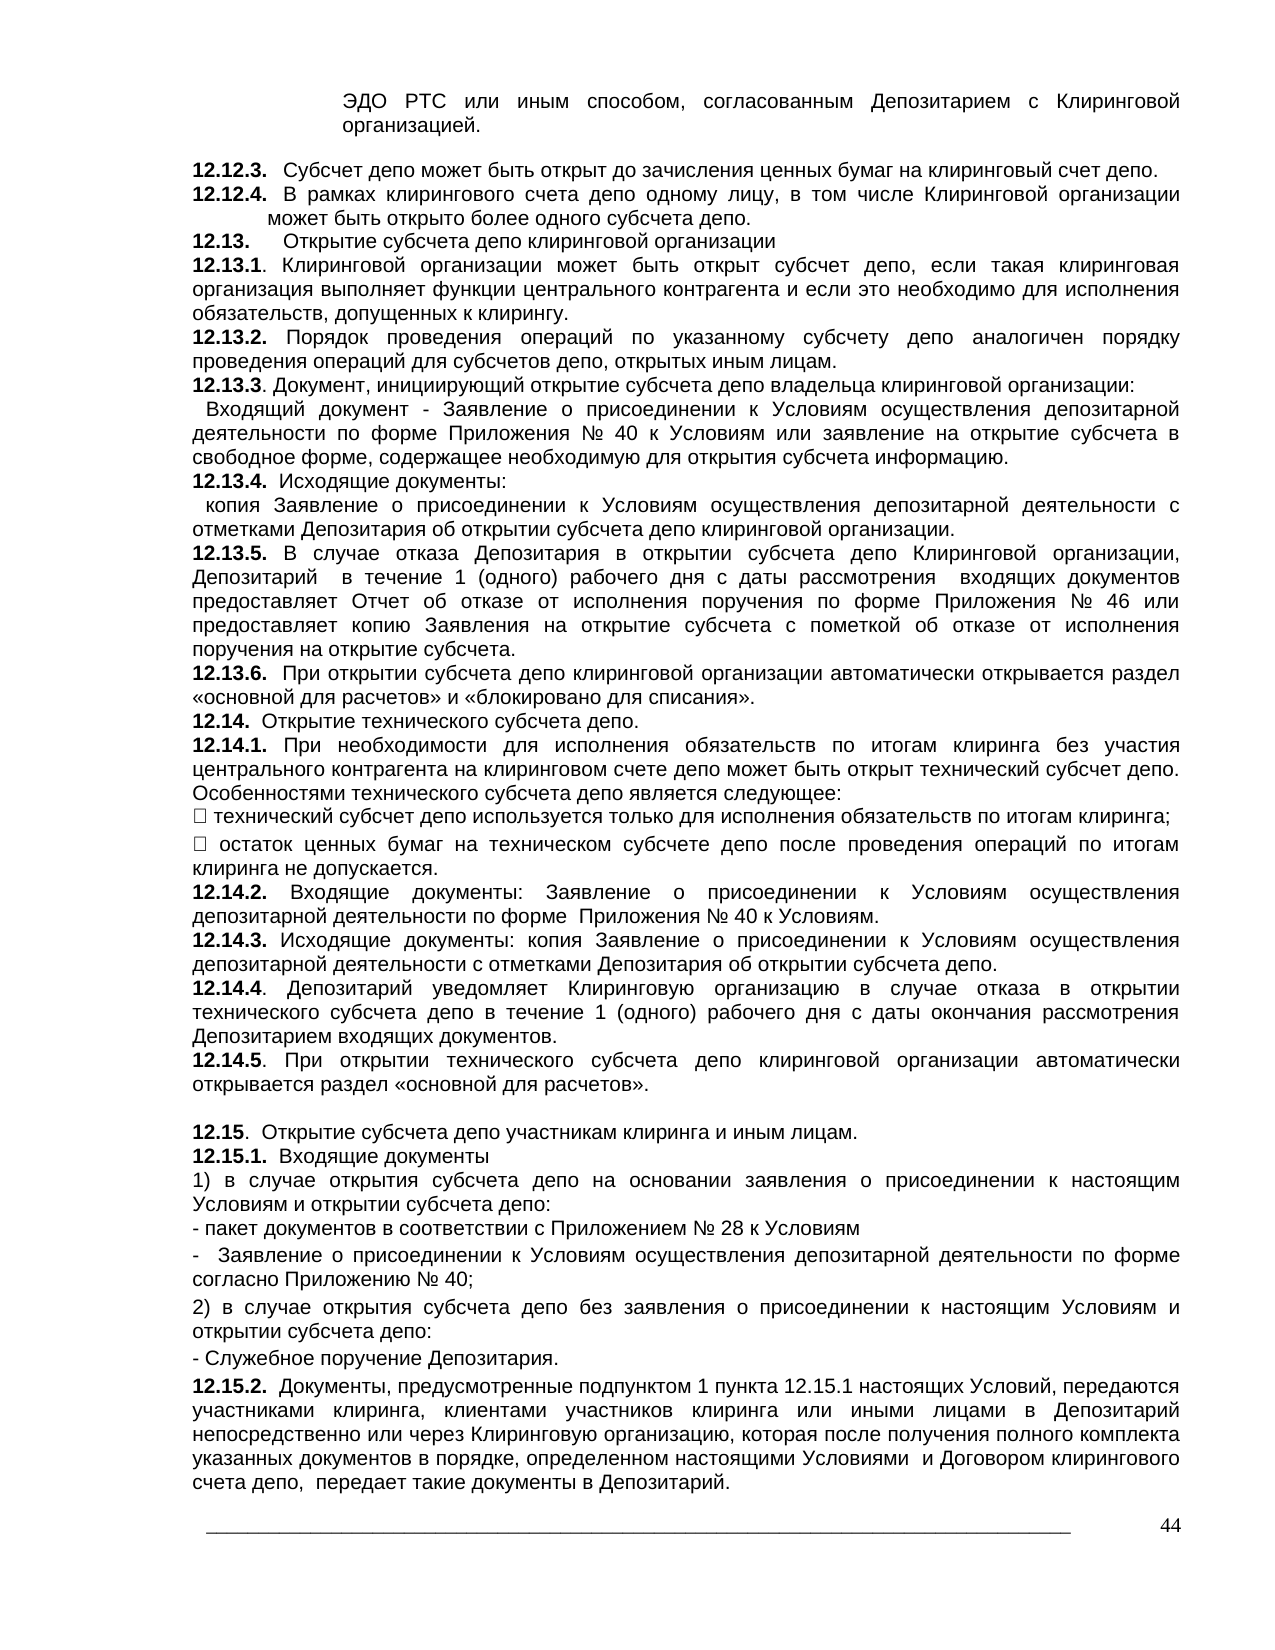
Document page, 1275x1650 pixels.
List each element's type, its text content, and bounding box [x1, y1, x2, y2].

text Входящий документ - Заявление о присоединении к Условиям осуществления депозитарной деятельности по форме Приложения № 40 к Условиям или заявление на открытие субсчета в свободное форме, содержащее необходимую для открытия субсчета информацию. [192, 397, 1181, 469]
text 12.15.1. Входящие документы [192, 1144, 1181, 1168]
list Субсчет депо может быть открыт до зачисления ценных бумаг на клиринговый счет депо. [192, 157, 1181, 181]
text - Служебное поручение Депозитария. [192, 1346, 1181, 1370]
text 12.14. Открытие технического субсчета депо. [192, 708, 1181, 732]
text 12.14.2. Входящие документы: Заявление о присоединении к Условиям осуществления депозитарной деятельности по форме Приложения № 40 к Условиям. [192, 880, 1181, 928]
text 12.15.2. Документы, предусмотренные подпунктом 1 пункта 12.15.1 настоящих Условий, передаются участниками клиринга, клиентами участников клиринга или иными лицами в Депозитарий непосредственно или через Клиринговую организацию, которая после получения полного комплекта указанных документов в порядке, определенном настоящими Условиями и Договором клирингового счета депо, передает такие документы в Депозитарий. [192, 1374, 1181, 1494]
text 12.13.4. Исходящие документы: [192, 469, 1181, 493]
text  технический субсчет депо используется только для исполнения обязательств по итогам клиринга; [192, 804, 1181, 828]
text - пакет документов в соответствии с Приложением № 28 к Условиям [192, 1216, 1181, 1239]
text 12.14.3. Исходящие документы: копия Заявление о присоединении к Условиям осуществления депозитарной деятельности с отметками Депозитария об открытии субсчета депо. [192, 928, 1181, 976]
text 12.13.1. Клиринговой организации может быть открыт субсчет депо, если такая клиринговая организация выполняет функции центрального контрагента и если это необходимо для исполнения обязательств, допущенных к клирингу. [192, 253, 1181, 325]
text 12.13.3. Документ, инициирующий открытие субсчета депо владельца клиринговой организации: [192, 373, 1181, 397]
list В рамках клирингового счета депо одному лицу, в том числе Клиринговой организации может быть открыто более одного субсчета депо. [192, 181, 1181, 229]
text 12.13.5. В случае отказа Депозитария в открытии субсчета депо Клиринговой организации, Депозитарий в течение 1 (одного) рабочего дня с даты рассмотрения входящих документов предоставляет Отчет об отказе от исполнения поручения по форме Приложения № 46 или предоставляет копию Заявления на открытие субсчета с пометкой об отказе от исполнения поручения на открытие субсчета. [192, 541, 1181, 661]
text  остаток ценных бумаг на техническом субсчете депо после проведения операций по итогам клиринга не допускается. [192, 832, 1181, 880]
text 12.14.5. При открытии технического субсчета депо клиринговой организации автоматически открывается раздел «основной для расчетов». [192, 1048, 1181, 1096]
text копия Заявление о присоединении к Условиям осуществления депозитарной деятельности с отметками Депозитария об открытии субсчета депо клиринговой организации. [192, 493, 1181, 541]
text 12.13.6. При открытии субсчета депо клиринговой организации автоматически открывается раздел «основной для расчетов» и «блокировано для списания». [192, 661, 1181, 708]
text 2) в случае открытия субсчета депо без заявления о присоединении к настоящим Условиям и открытии субсчета депо: [192, 1295, 1181, 1343]
list Открытие субсчета депо клиринговой организации [192, 229, 1181, 253]
text 12.15. Открытие субсчета депо участникам клиринга и иным лицам. [192, 1120, 1181, 1144]
text 12.14.1. При необходимости для исполнения обязательств по итогам клиринга без участия центрального контрагента на клиринговом счете депо может быть открыт технический субсчет депо. Особенностями технического субсчета депо является следующее: [192, 732, 1181, 804]
text 1) в случае открытия субсчета депо на основании заявления о присоединении к настоящим Условиям и открытии субсчета депо: [192, 1168, 1181, 1216]
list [304, 89, 1181, 137]
text 12.13.2. Порядок проведения операций по указанному субсчету депо аналогичен порядку проведения операций для субсчетов депо, открытых иным лицам. [192, 325, 1181, 373]
text - Заявление о присоединении к Условиям осуществления депозитарной деятельности по форме согласно Приложению № 40; [192, 1243, 1181, 1291]
text 12.14.4. Депозитарий уведомляет Клиринговую организацию в случае отказа в открытии технического субсчета депо в течение 1 (одного) рабочего дня с даты окончания рассмотрения Депозитарием входящих документов. [192, 976, 1181, 1048]
